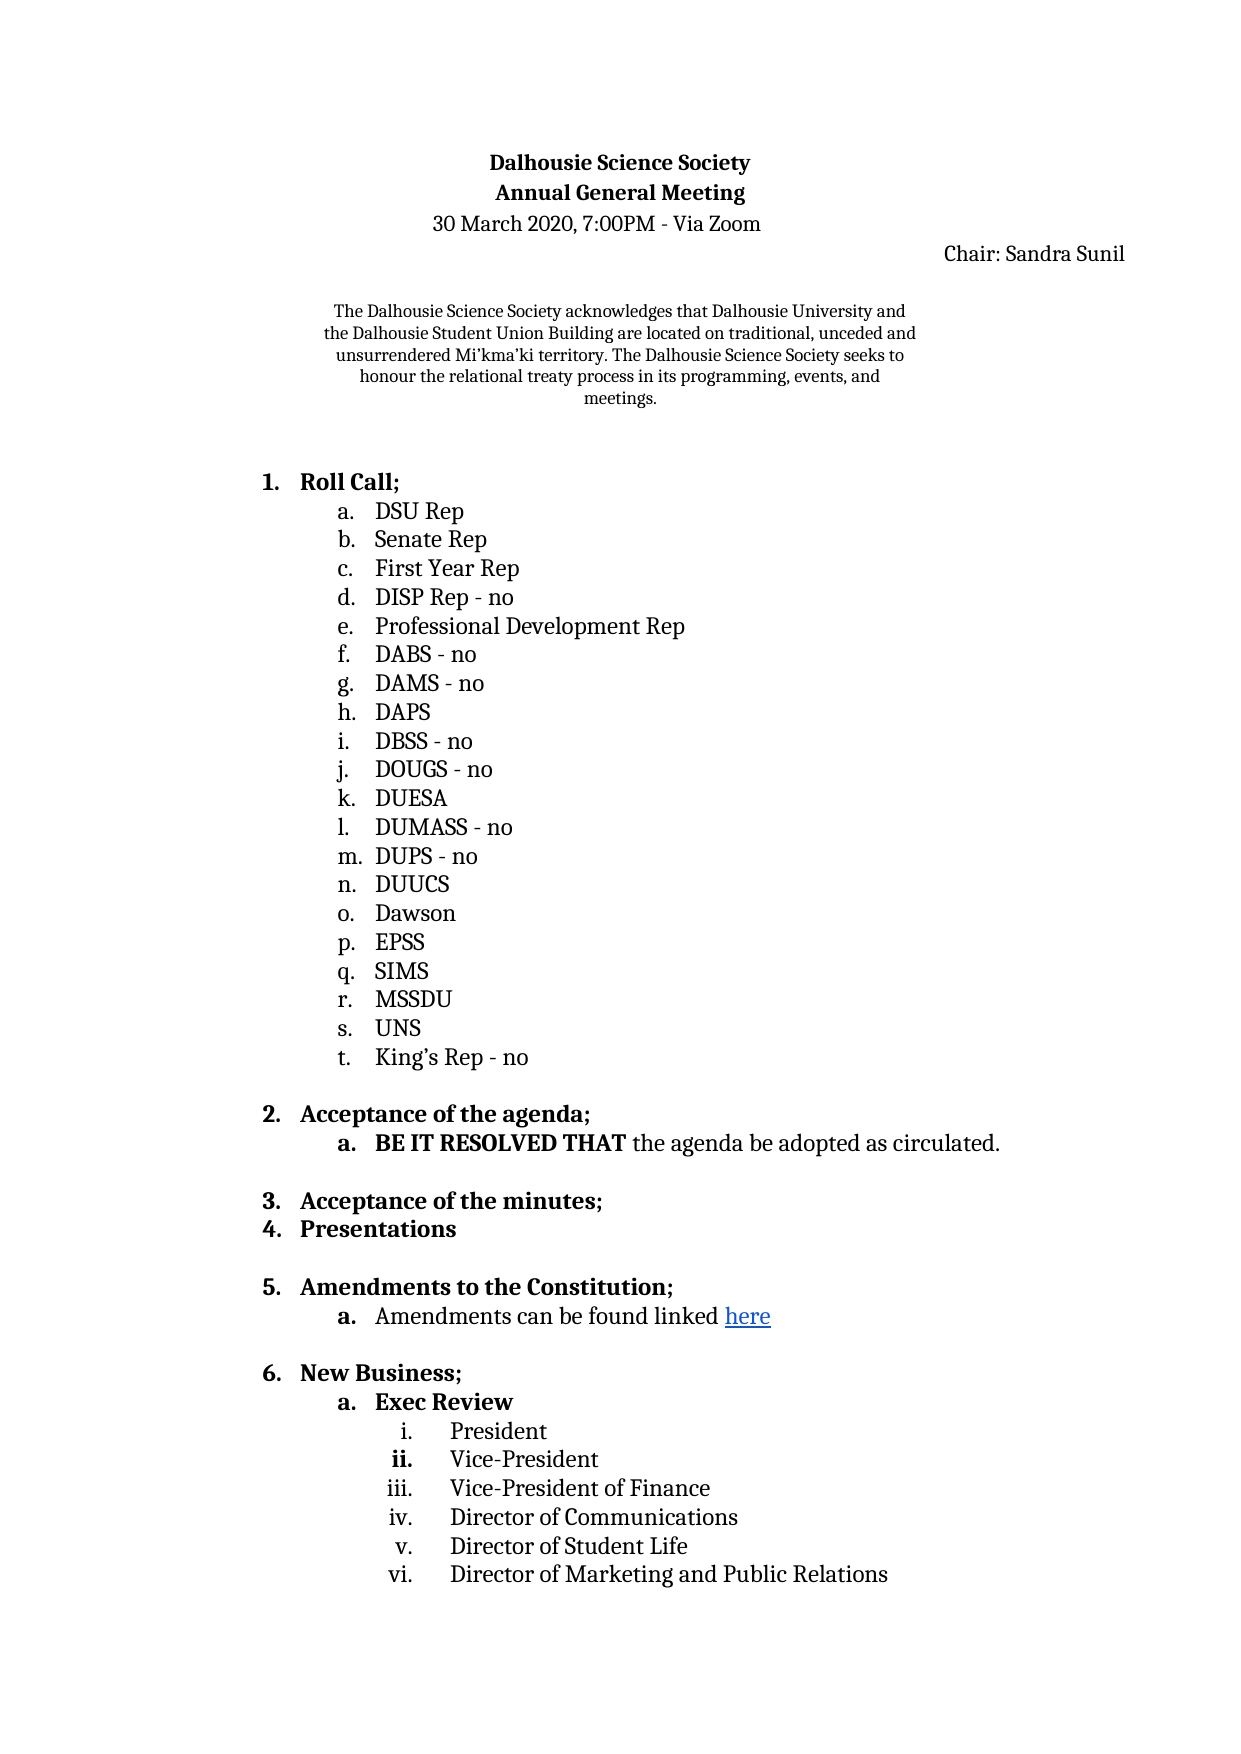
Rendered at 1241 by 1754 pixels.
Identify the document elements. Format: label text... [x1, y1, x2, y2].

list Dawson [337, 899, 1090, 928]
list Exec Review [337, 1388, 1090, 1417]
list New Business; [262, 1359, 1090, 1388]
list UNS [337, 1014, 1090, 1043]
list MSSDU [337, 985, 1090, 1014]
list Acceptance of the agenda; [262, 1100, 1090, 1129]
list Amendments can be found linked here [337, 1302, 1090, 1330]
text meetings. [150, 387, 1090, 409]
list BE IT RESOLVED THAT the agenda be adopted as circulated. [337, 1129, 1090, 1158]
list SIMS [337, 957, 1090, 985]
list DUMASS - no [337, 813, 1090, 842]
list Amendments to the Constitution; [262, 1273, 1090, 1302]
list DUUCS [337, 870, 1090, 899]
list DUPS - no [337, 842, 1090, 870]
text the Dalhousie Student Union Building are located on traditional, unceded and [150, 323, 1090, 344]
text Dalhousie Science Society [150, 150, 1090, 176]
text honour the relational treaty process in its programming, events, and [150, 366, 1090, 387]
list DBSS - no [337, 727, 1090, 755]
list Professional Development Rep [337, 612, 1090, 640]
list Acceptance of the minutes; [262, 1187, 1090, 1215]
list Vice-President [412, 1445, 1090, 1474]
list Vice-President of Finance [412, 1474, 1090, 1503]
list DABS - no [337, 640, 1090, 669]
list Director of Student Life [412, 1532, 1090, 1560]
text unsurrendered Mi’kma’ki territory. The Dalhousie Science Society seeks to [150, 344, 1090, 366]
list Director of Communications [412, 1503, 1090, 1532]
list DAPS [337, 698, 1090, 727]
list EPSS [337, 928, 1090, 957]
list Presentations [262, 1215, 1090, 1244]
list First Year Rep [337, 554, 1090, 583]
text Annual General Meeting [150, 180, 1090, 207]
list Director of Marketing and Public Relations [412, 1560, 1090, 1589]
text Chair: Sandra Sunil [150, 241, 1090, 267]
list President [412, 1417, 1090, 1445]
list DSU Rep [337, 497, 1090, 525]
text The Dalhousie Science Society acknowledges that Dalhousie University and [150, 301, 1090, 323]
text 30 March 2020, 7:00PM - Via Zoom [150, 210, 1090, 237]
list DUESA [337, 784, 1090, 813]
list DISP Rep - no [337, 583, 1090, 612]
list Roll Call; [262, 468, 1090, 497]
list DAMS - no [337, 669, 1090, 698]
list King’s Rep - no [337, 1043, 1090, 1072]
list DOUGS - no [337, 755, 1090, 784]
list Senate Rep [337, 525, 1090, 554]
